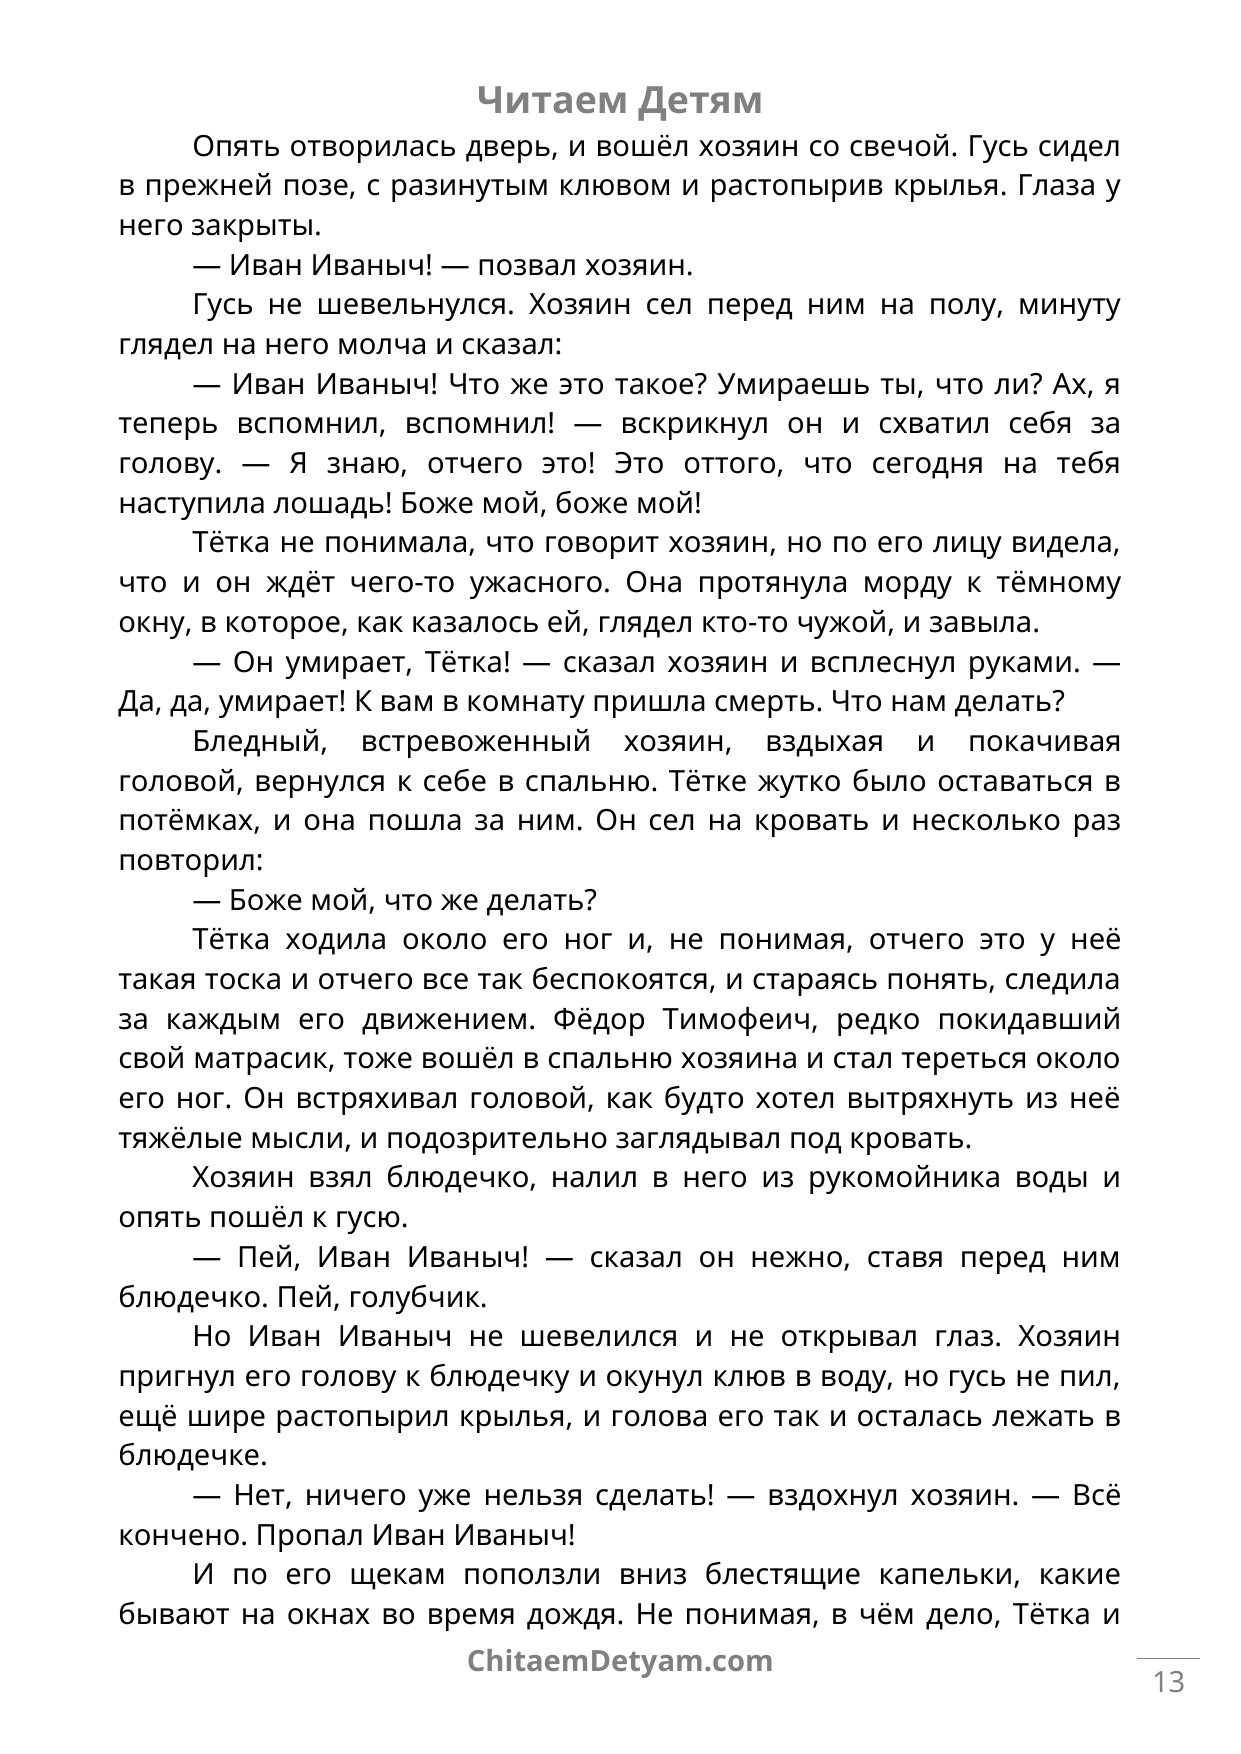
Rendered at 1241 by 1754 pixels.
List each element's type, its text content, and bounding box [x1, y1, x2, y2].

text Тётка не понимала, что говорит хозяин, но по его лицу видела, что и он ждёт чего-то ужасного. Она протянула морду к тёмному окну, в которое, как казалось ей, глядел кто-то чужой, и завыла. [118, 522, 1122, 641]
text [118, 1554, 1122, 1633]
text — Иван Иваныч! — позвал хозяин. [118, 244, 1122, 284]
text Гусь не шевельнулся. Хозяин сел перед ним на полу, минуту глядел на него молча и сказал: [118, 284, 1122, 363]
text Хозяин взял блюдечко, налил в него из рукомойника воды и опять пошёл к гусю. [118, 1157, 1122, 1236]
text — Он умирает, Тётка! — сказал хозяин и всплеснул руками. — Да, да, умирает! К вам в комнату пришла смерть. Что нам делать? [118, 641, 1122, 720]
text — Иван Иваныч! Что же это такое? Умираешь ты, что ли? Ах, я теперь вспомнил, вспомнил! — вскрикнул он и схватил себя за голову. — Я знаю, отчего это! Это оттого, что сегодня на тебя наступила лошадь! Боже мой, боже мой! [118, 363, 1122, 522]
text Опять отворилась дверь, и вошёл хозяин со свечой. Гусь сидел в прежней позе, с разинутым клювом и растопырив крылья. Глаза у него закрыты. [118, 125, 1122, 244]
text Бледный, встревоженный хозяин, вздыхая и покачивая головой, вернулся к себе в спальню. Тётке жутко было оставаться в потёмках, и она пошла за ним. Он сел на кровать и несколько раз повторил: [118, 720, 1122, 879]
text — Нет, ничего уже нельзя сделать! — вздохнул хозяин. — Всё кончено. Пропал Иван Иваныч! [118, 1474, 1122, 1554]
text Тётка ходила около его ног и, не понимая, отчего это у неё такая тоска и отчего все так беспокоятся, и стараясь понять, следила за каждым его движением. Фёдор Тимофеич, редко покидавший свой матрасик, тоже вошёл в спальню хозяина и стал тереться около его ног. Он встряхивал головой, как будто хотел вытряхнуть из неё тяжёлые мысли, и подозрительно заглядывал под кровать. [118, 919, 1122, 1157]
text — Пей, Иван Иваныч! — сказал он нежно, ставя перед ним блюдечко. Пей, голубчик. [118, 1236, 1122, 1316]
text Но Иван Иваныч не шевелился и не открывал глаз. Хозяин пригнул его голову к блюдечку и окунул клюв в воду, но гусь не пил, ещё шире растопырил крылья, и голова его так и осталась лежать в блюдечке. [118, 1316, 1122, 1474]
text — Боже мой, что же делать? [118, 879, 1122, 919]
